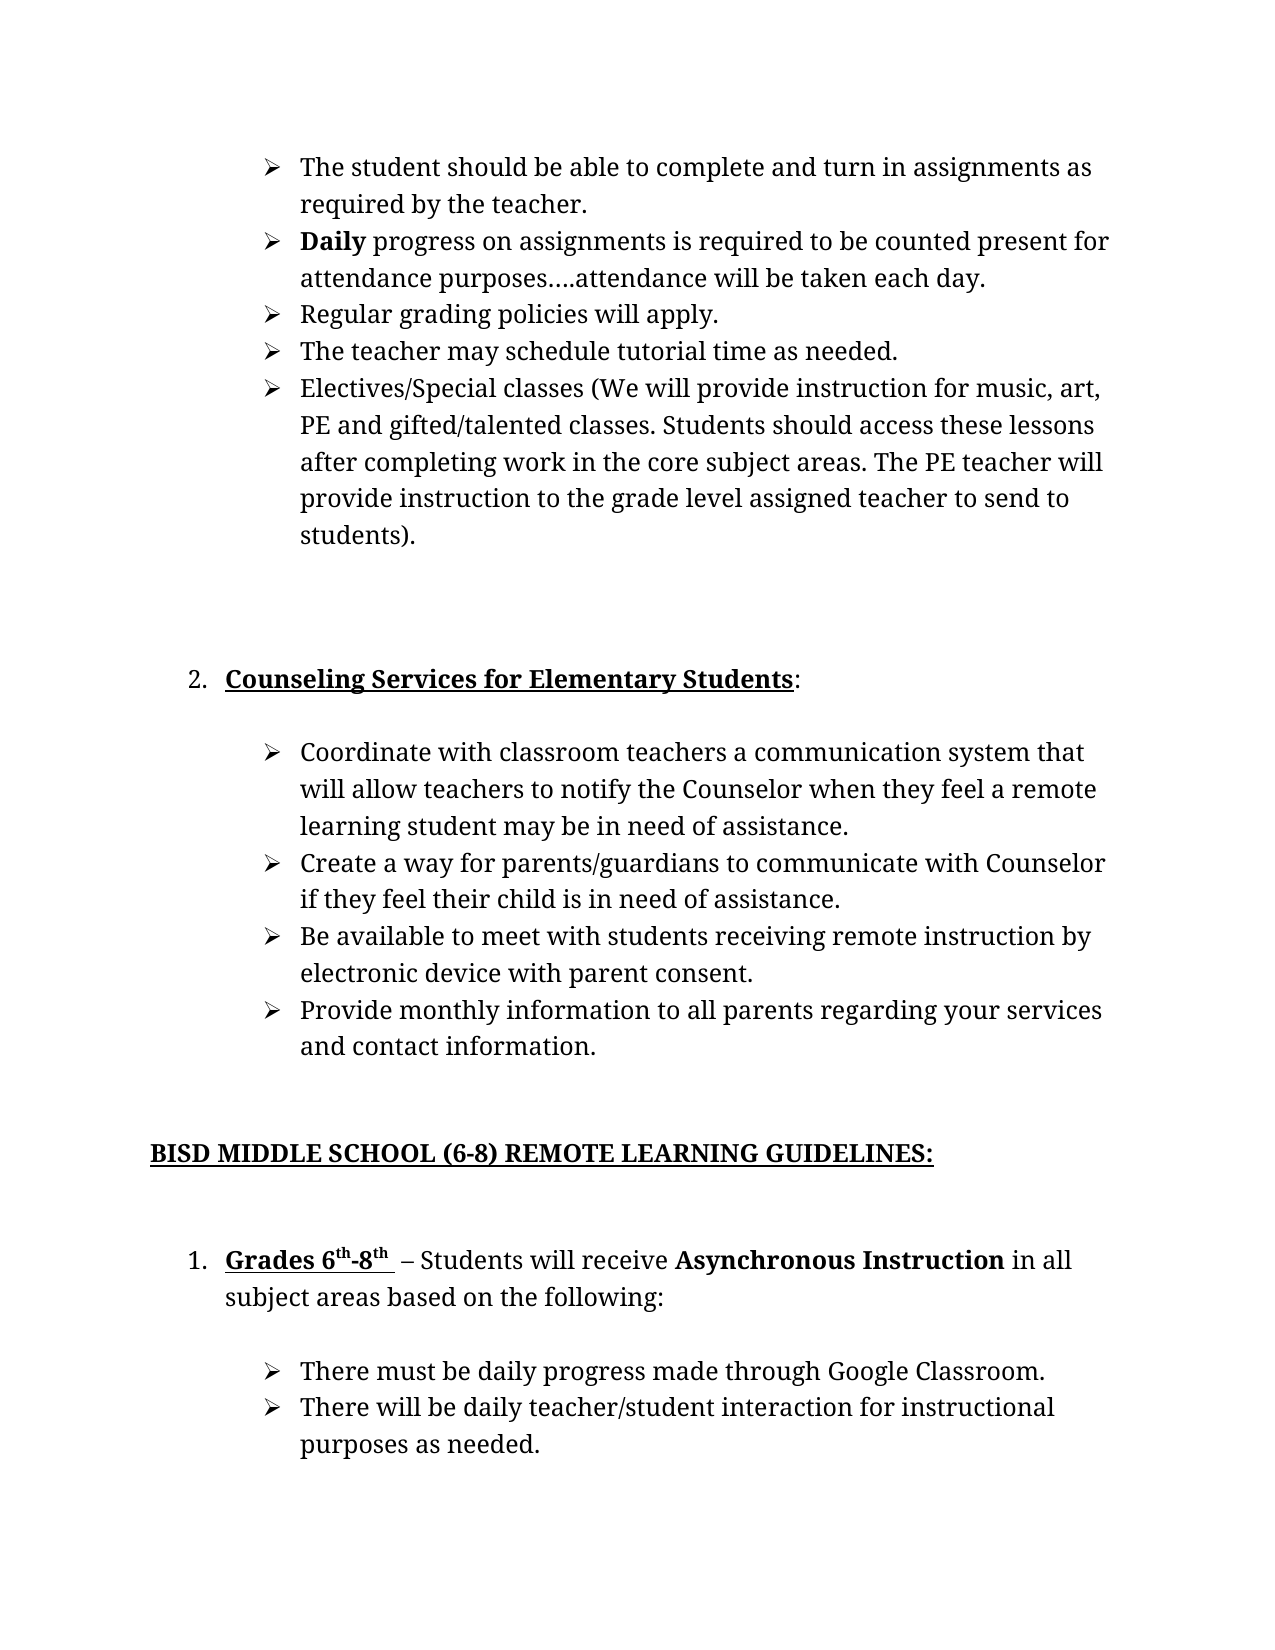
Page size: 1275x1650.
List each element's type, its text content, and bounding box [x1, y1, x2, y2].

list The student should be able to complete and turn in assignments as required by the teacher. [262, 150, 1125, 221]
list Create a way for parents/guardians to communicate with Counselor if they feel their child is in need of assistance. [262, 845, 1125, 916]
list There will be daily teacher/student interaction for instructional purposes as needed. [262, 1390, 1125, 1461]
list Be available to meet with students receiving remote instruction by electronic device with parent consent. [262, 919, 1125, 989]
list Electives/Special classes (We will provide instruction for music, art, PE and gifted/talented classes. Students should access these lessons after completing work in the core subject areas. The PE teacher will provide instruction to the grade level assigned teacher to send to students). [262, 371, 1125, 552]
text BISD MIDDLE SCHOOL (6-8) REMOTE LEARNING GUIDELINES: [150, 1136, 1125, 1170]
list Provide monthly information to all parents regarding your services and contact information. [262, 992, 1125, 1063]
list Regular grading policies will apply. [262, 297, 1125, 331]
list Daily progress on assignments is required to be counted present for attendance purposes….attendance will be taken each day. [262, 223, 1125, 294]
list There must be daily progress made through Google Classroom. [262, 1353, 1125, 1387]
list Counseling Services for Elementary Students: [187, 661, 1125, 695]
list Coordinate with classroom teachers a communication system that will allow teachers to notify the Counselor when they feel a remote learning student may be in need of assistance. [262, 735, 1125, 842]
list The teacher may schedule tutorial time as needed. [262, 334, 1125, 368]
list Grades 6th-8th – Students will receive Asynchronous Instruction in all subject areas based on the following: [187, 1243, 1125, 1314]
